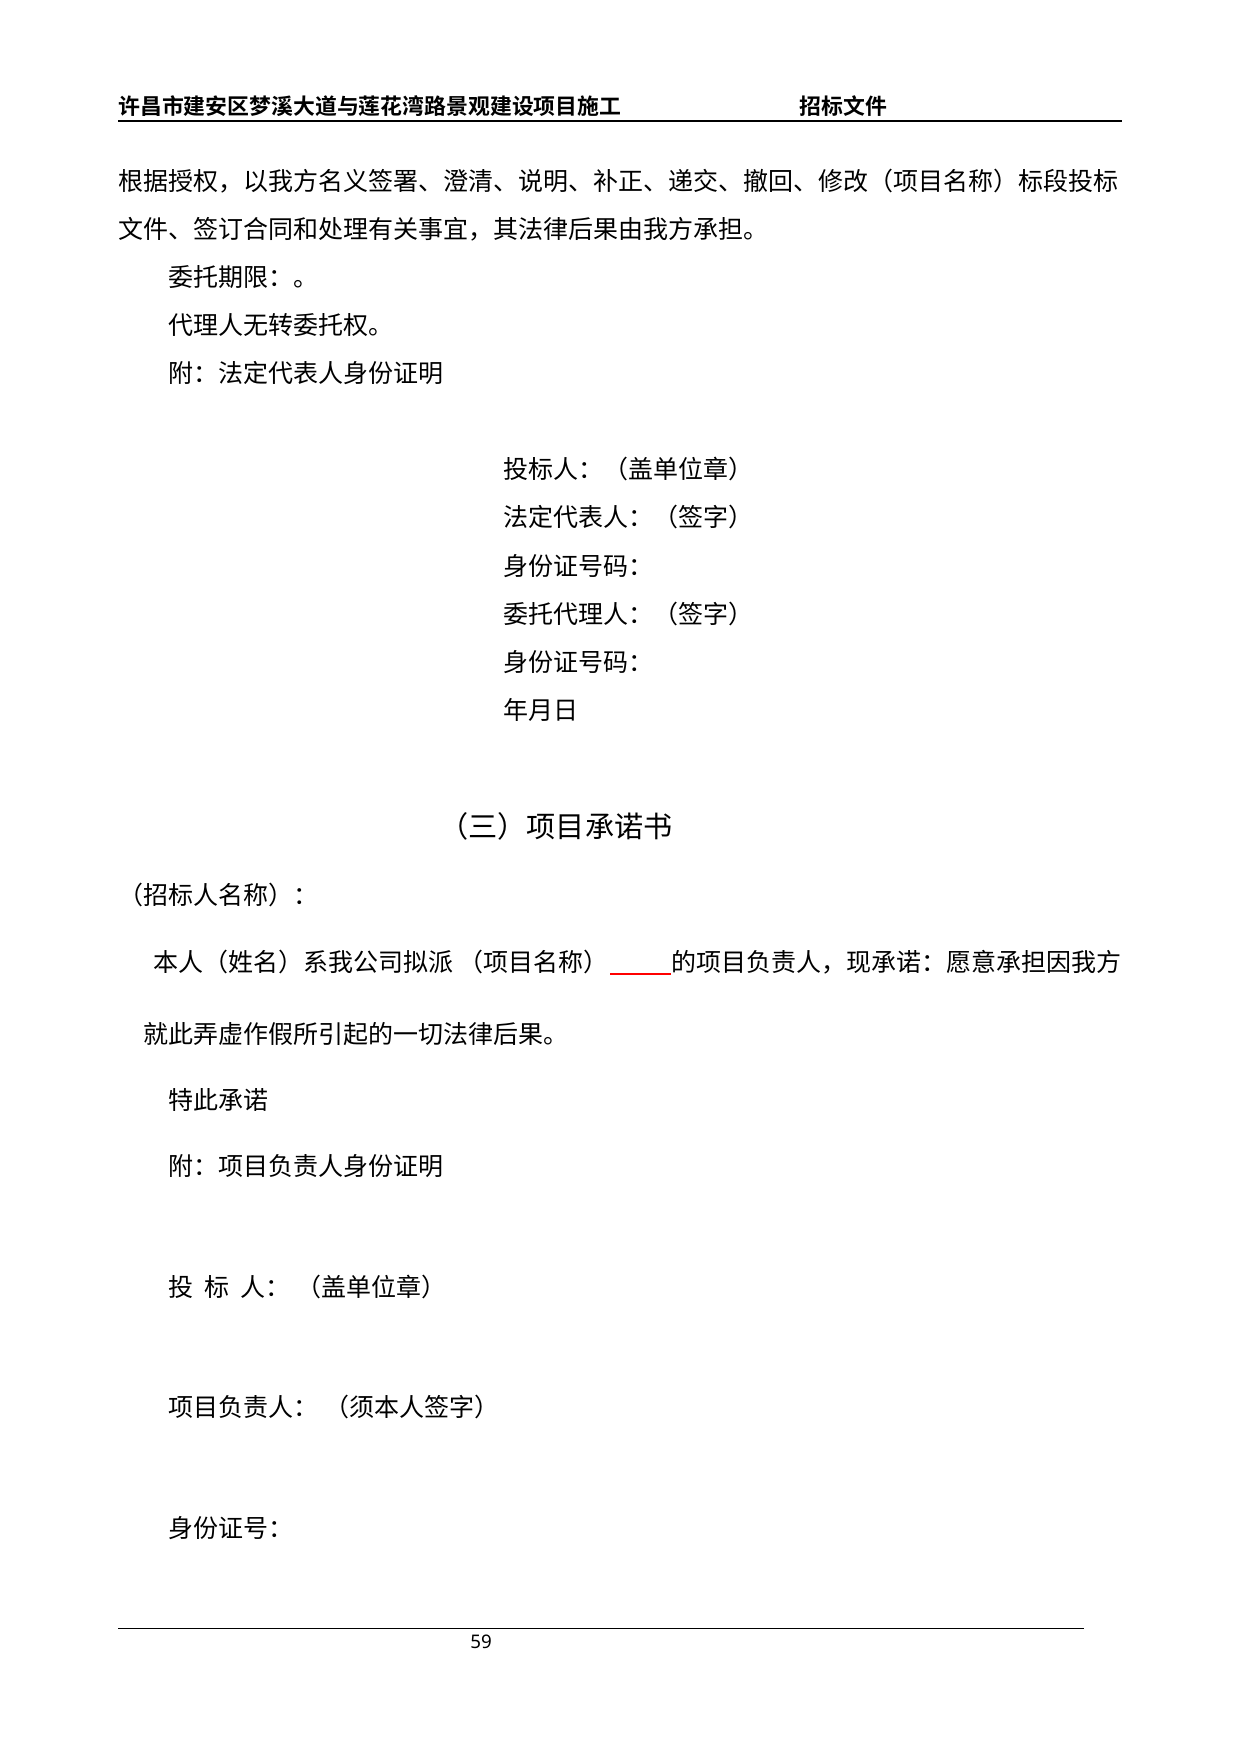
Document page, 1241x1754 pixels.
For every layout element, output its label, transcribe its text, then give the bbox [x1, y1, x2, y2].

text 附：项目负责人身份证明 [118, 1141, 1122, 1189]
text 附：法定代表人身份证明 [118, 348, 1122, 396]
text 委托期限：。 [118, 251, 1122, 299]
text 身份证号码： [118, 636, 1122, 684]
text （招标人名称）： [118, 870, 1122, 918]
text 代理人无转委托权。 [118, 299, 1122, 348]
text 投标人：（盖单位章） [118, 444, 1122, 492]
text 本人（姓名）系我公司拟派 （项目名称） 的项目负责人，现承诺：愿意承担因我方就此弄虚作假所引起的一切法律后果。 [143, 936, 1122, 1056]
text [118, 155, 1122, 251]
text 身份证号： [118, 1503, 1122, 1551]
text （三）项目承诺书 [118, 801, 1122, 849]
text 身份证号码： [118, 540, 1122, 588]
text 投 标 人： （盖单位章） [118, 1261, 1122, 1309]
text 特此承诺 [118, 1074, 1122, 1123]
text 项目负责人： （须本人签字） [118, 1382, 1122, 1430]
text 委托代理人：（签字） [118, 588, 1122, 636]
text 法定代表人：（签字） [118, 492, 1122, 540]
text 年月日 [118, 684, 1122, 733]
